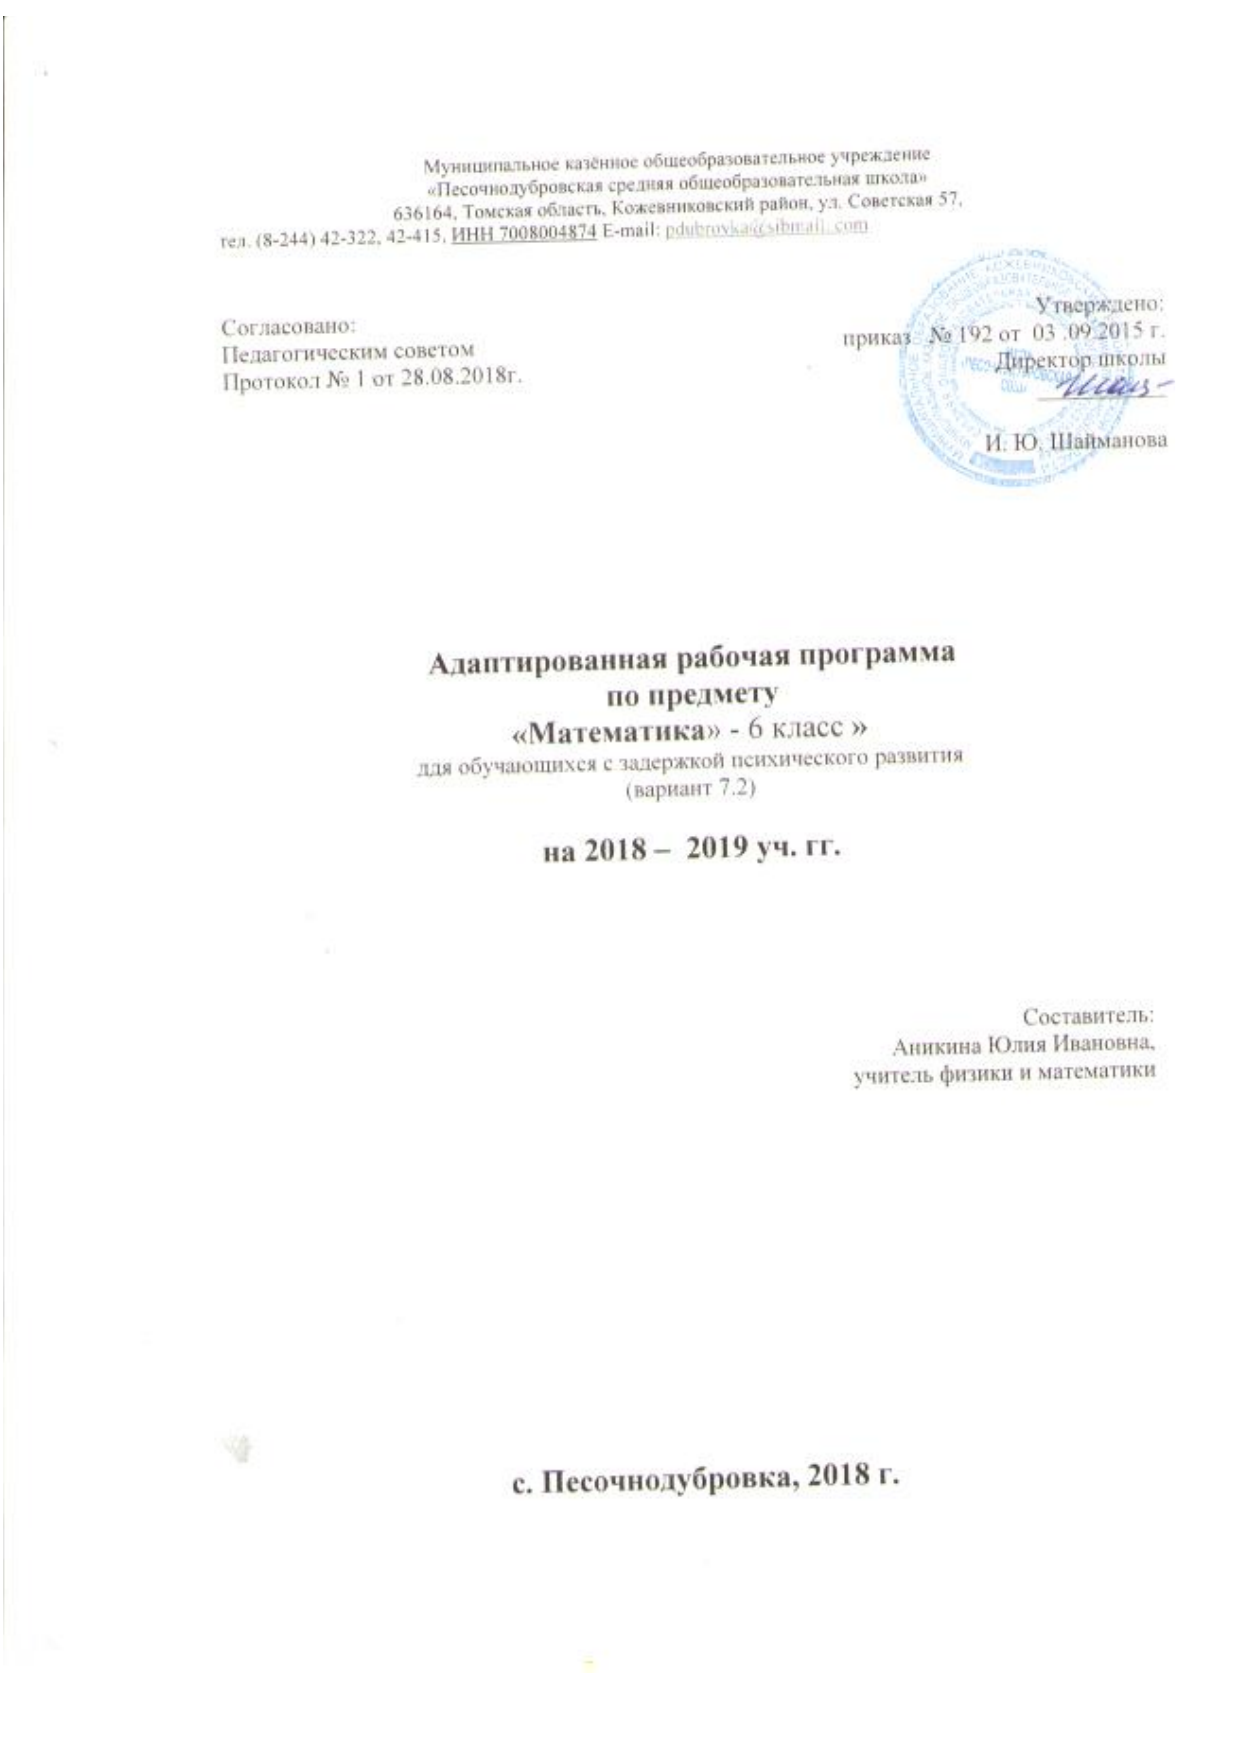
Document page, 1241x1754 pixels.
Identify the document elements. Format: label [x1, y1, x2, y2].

picture [3, 16, 1173, 1670]
